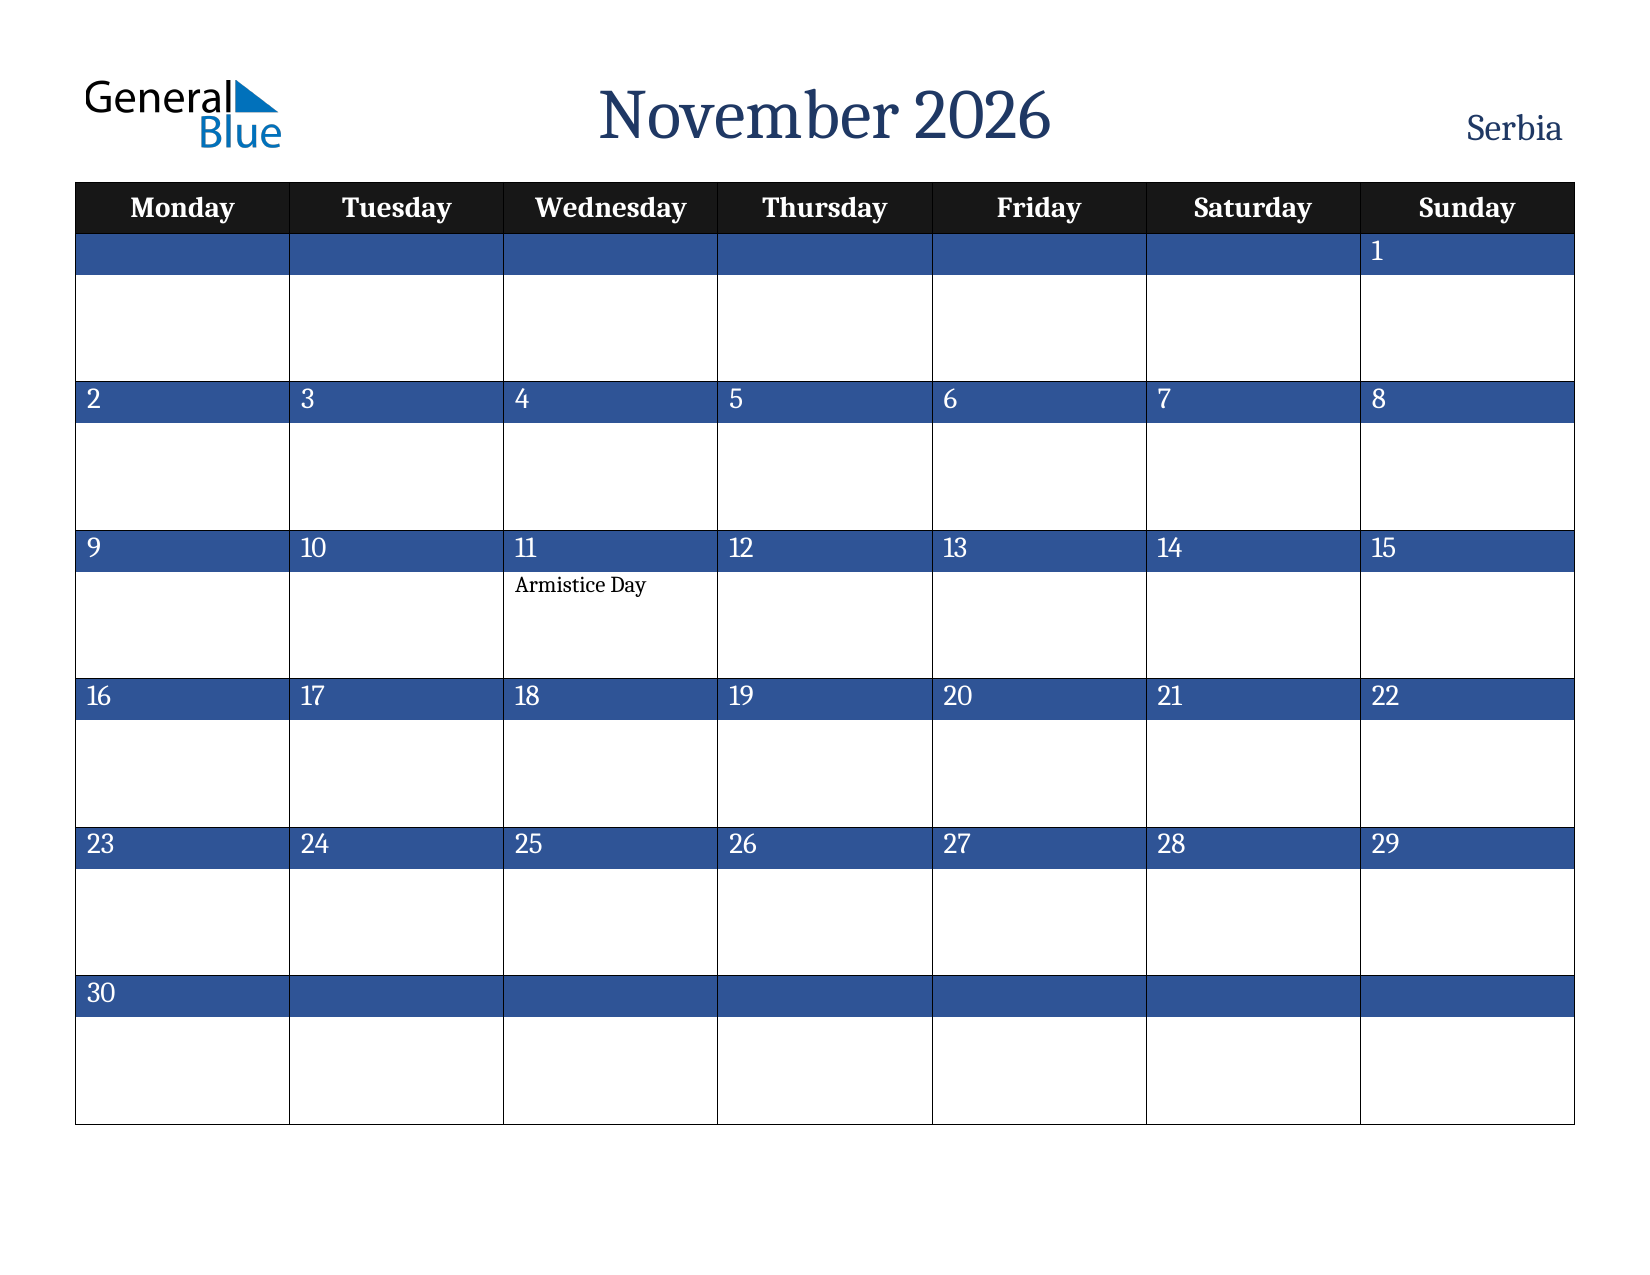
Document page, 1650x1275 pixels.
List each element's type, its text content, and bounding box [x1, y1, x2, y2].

table_cell 19 [718, 679, 932, 720]
table_cell [76, 275, 289, 381]
table_cell 13 [933, 531, 1146, 572]
table_cell [1361, 720, 1574, 827]
table_cell Friday [933, 183, 1146, 233]
table_cell 30 [76, 976, 289, 1017]
table_cell [933, 275, 1146, 381]
table_cell 4 [504, 382, 717, 423]
table_cell Monday [76, 183, 289, 233]
table_cell [1147, 976, 1360, 1017]
table_header November 2026 [504, 75, 1146, 182]
table_cell [290, 234, 503, 275]
table_cell [1147, 1017, 1360, 1123]
table_cell [504, 275, 717, 381]
table_cell 17 [290, 679, 503, 720]
table_cell 1 [1361, 234, 1574, 275]
table_cell [1361, 275, 1574, 381]
table_cell [1361, 869, 1574, 975]
table_cell 24 [290, 828, 503, 869]
table_cell [1361, 1017, 1574, 1123]
table_cell [933, 1017, 1146, 1123]
table_cell [76, 869, 289, 975]
table_cell [504, 1017, 717, 1123]
table_cell [1361, 976, 1574, 1017]
table_cell 27 [933, 828, 1146, 869]
table_cell [76, 720, 289, 827]
table_cell [718, 572, 932, 678]
table_cell [718, 720, 932, 827]
table_cell Tuesday [290, 183, 503, 233]
table_cell 26 [718, 828, 932, 869]
table_cell [76, 572, 289, 678]
table_cell [290, 572, 503, 678]
table_cell [718, 423, 932, 530]
table_cell [933, 869, 1146, 975]
table_cell [933, 423, 1146, 530]
table_cell 9 [76, 531, 289, 572]
table_cell [76, 423, 289, 530]
table_cell 18 [504, 679, 717, 720]
table_cell [290, 1017, 503, 1123]
table_cell Thursday [718, 183, 932, 233]
table_cell 16 [76, 679, 289, 720]
table_cell [290, 869, 503, 975]
table_cell 20 [933, 679, 1146, 720]
table_cell Sunday [1361, 183, 1574, 233]
table_cell [504, 234, 717, 275]
table_cell [933, 976, 1146, 1017]
table_cell 7 [1147, 382, 1360, 423]
table_header [76, 75, 503, 182]
table_cell 29 [1361, 828, 1574, 869]
table_cell [1361, 423, 1574, 530]
picture [86, 80, 281, 148]
table_cell 10 [290, 531, 503, 572]
table_cell [504, 423, 717, 530]
table_cell 28 [1147, 828, 1360, 869]
table_cell [1147, 423, 1360, 530]
table_cell [504, 976, 717, 1017]
table_cell [933, 234, 1146, 275]
table_cell [933, 572, 1146, 678]
table_cell Saturday [1147, 183, 1360, 233]
table_cell [1147, 572, 1360, 678]
table_cell [718, 1017, 932, 1123]
table_header Serbia [1146, 75, 1574, 182]
table_cell [76, 234, 289, 275]
table_cell 8 [1361, 382, 1574, 423]
table_cell 5 [718, 382, 932, 423]
table_cell [1147, 869, 1360, 975]
table_cell 3 [290, 382, 503, 423]
table_cell [933, 720, 1146, 827]
table_cell 22 [1361, 679, 1574, 720]
table_cell 6 [933, 382, 1146, 423]
table_cell [76, 1017, 289, 1123]
table_cell 23 [76, 828, 289, 869]
table_cell [1147, 720, 1360, 827]
table_cell [1361, 572, 1574, 678]
table_cell 14 [1147, 531, 1360, 572]
table_cell [718, 869, 932, 975]
table_cell 21 [1147, 679, 1360, 720]
table_cell [290, 423, 503, 530]
table_cell 25 [504, 828, 717, 869]
table_cell 2 [76, 382, 289, 423]
table_cell [1147, 234, 1360, 275]
table_cell [504, 869, 717, 975]
table_cell [718, 234, 932, 275]
table_cell [504, 720, 717, 827]
table_cell 11 [504, 531, 717, 572]
table_cell Wednesday [504, 183, 717, 233]
table_cell Armistice Day [504, 572, 717, 678]
table_cell [1147, 275, 1360, 381]
table_cell [718, 275, 932, 381]
table_cell [290, 976, 503, 1017]
table_cell 12 [718, 531, 932, 572]
table_cell [290, 720, 503, 827]
table_cell [290, 275, 503, 381]
table_cell 15 [1361, 531, 1574, 572]
table_cell [718, 976, 932, 1017]
